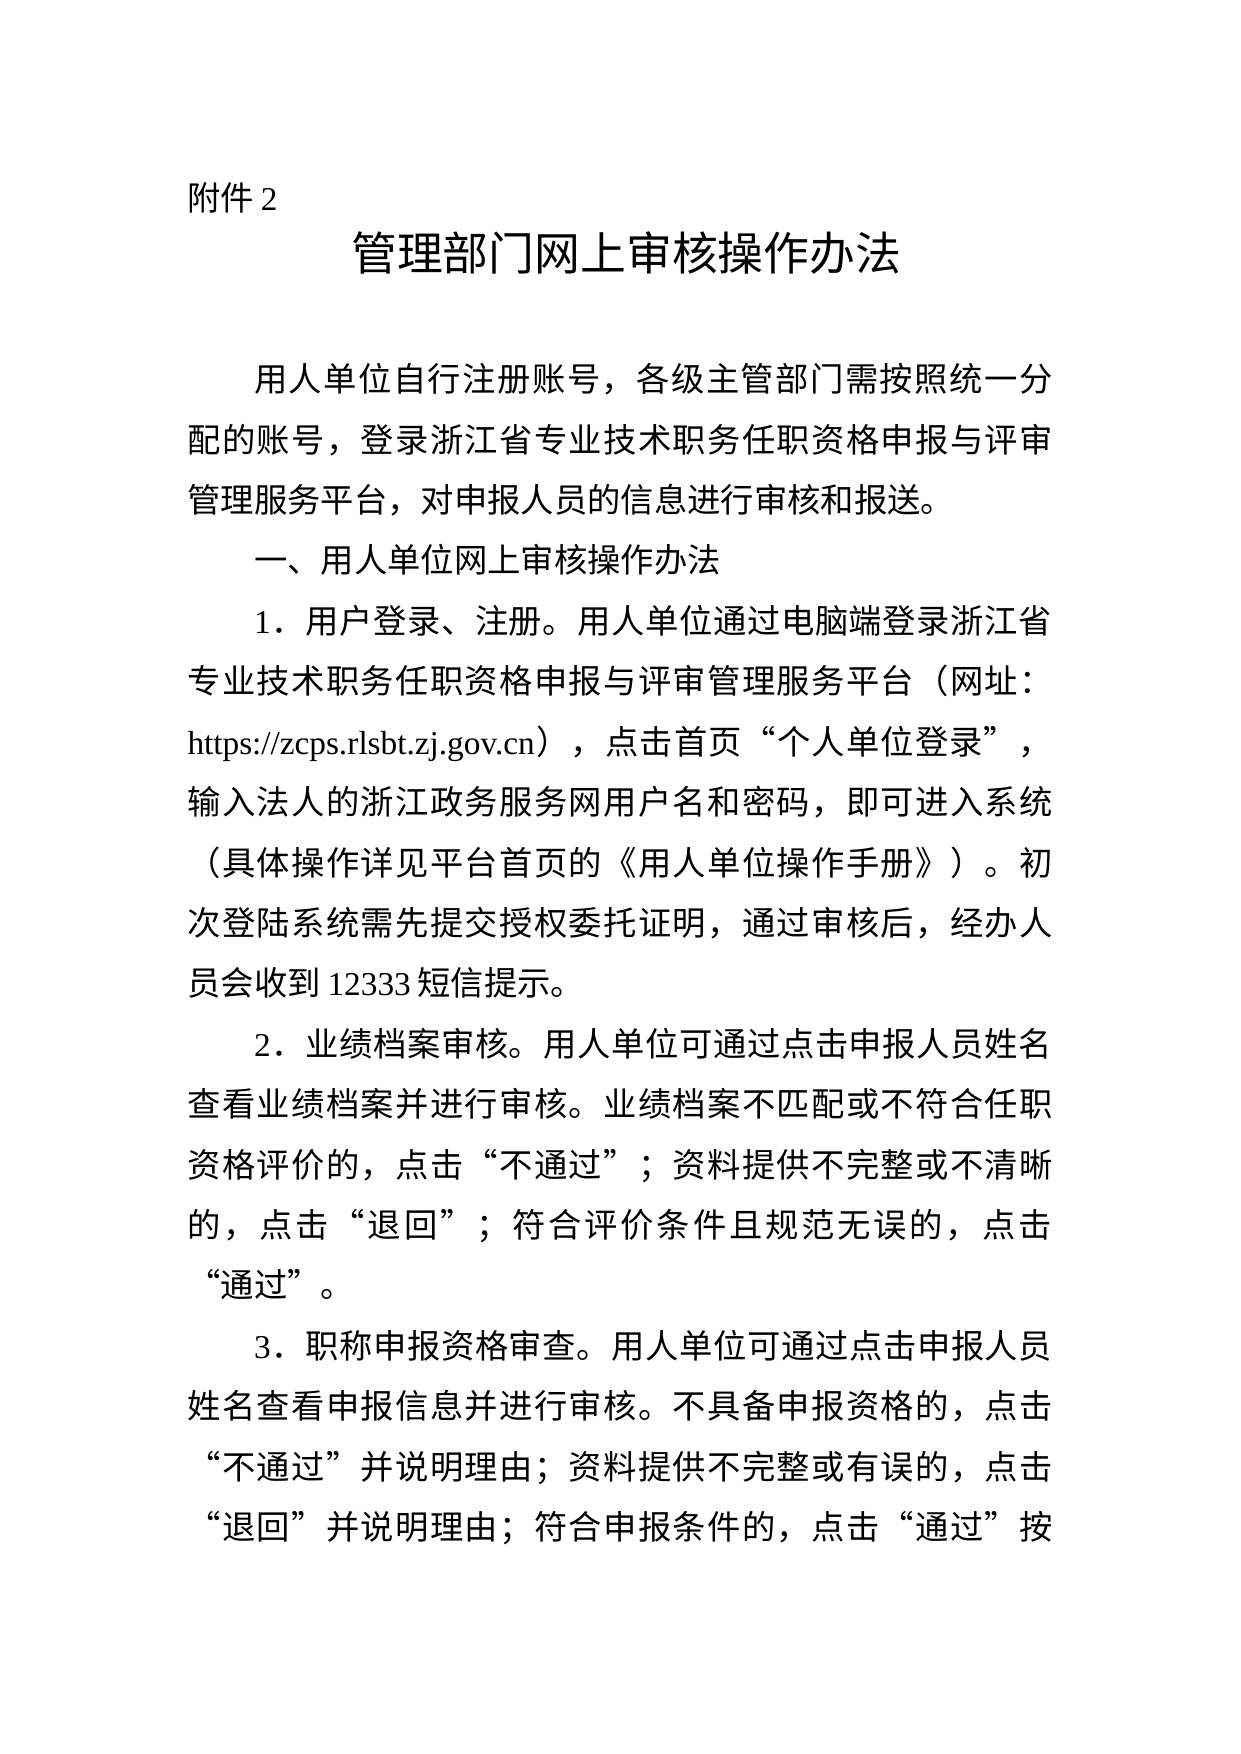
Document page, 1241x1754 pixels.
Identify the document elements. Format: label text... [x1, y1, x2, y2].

text 管理部门网上审核操作办法 [187, 222, 1053, 283]
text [187, 1310, 1053, 1552]
text 2．业绩档案审核。用人单位可通过点击申报人员姓名查看业绩档案并进行审核。业绩档案不匹配或不符合任职资格评价的，点击“不通过”；资料提供不完整或不清晰的，点击“退回”；符合评价条件且规范无误的，点击“通过”。 [187, 1008, 1053, 1310]
text 用人单位自行注册账号，各级主管部门需按照统一分配的账号，登录浙江省专业技术职务任职资格申报与评审管理服务平台，对申报人员的信息进行审核和报送。 [187, 343, 1053, 524]
text 附件2 [187, 162, 1053, 222]
text 一、用人单位网上审核操作办法 [187, 524, 1053, 585]
text 1．用户登录、注册。用人单位通过电脑端登录浙江省专业技术职务任职资格申报与评审管理服务平台（网址：https://zcps.rlsbt.zj.gov.cn），点击首页“个人单位登录”，输入法人的浙江政务服务网用户名和密码，即可进入系统（具体操作详见平台首页的《用人单位操作手册》）。初次登陆系统需先提交授权委托证明，通过审核后，经办人员会收到12333短信提示。 [187, 585, 1053, 1008]
